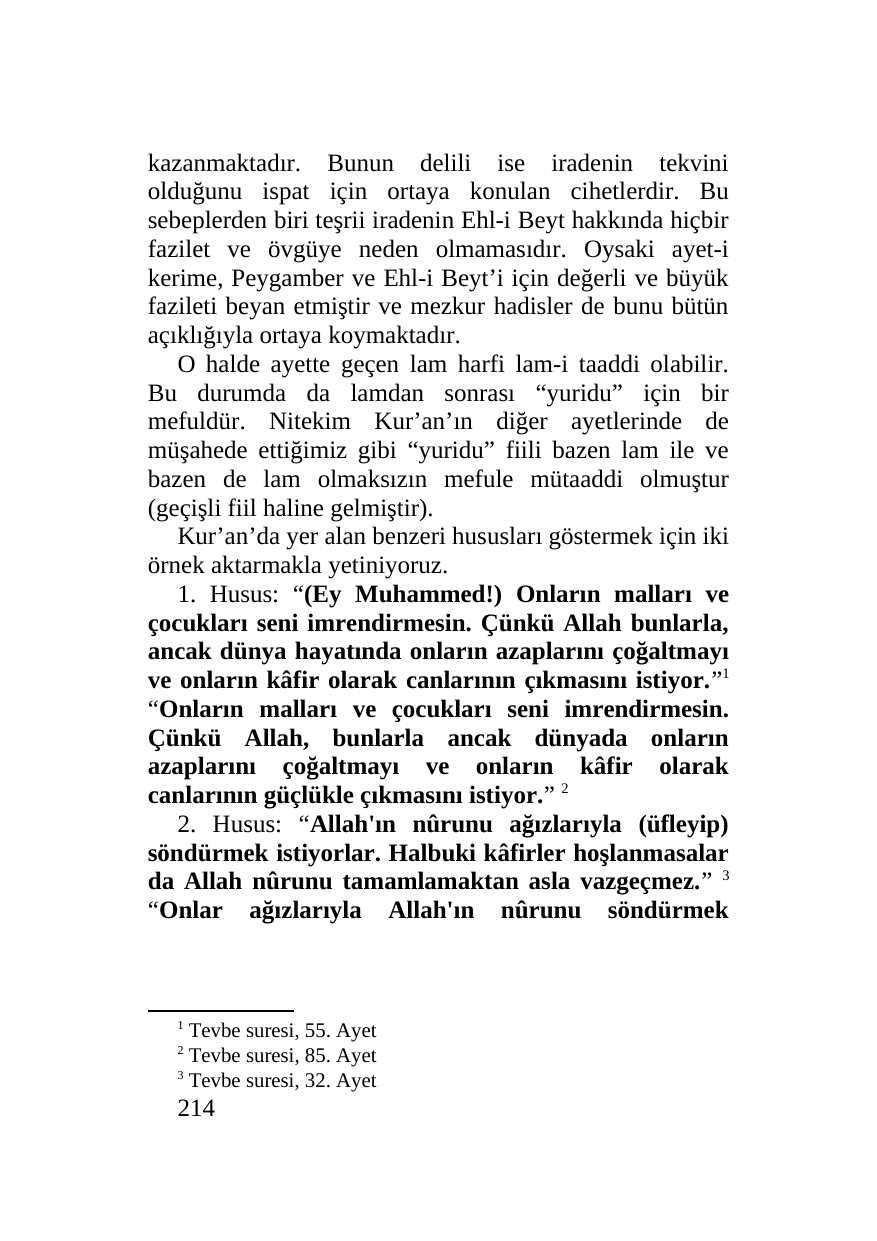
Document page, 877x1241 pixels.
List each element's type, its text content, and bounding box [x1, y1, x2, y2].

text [148, 809, 729, 924]
text Kur’an’da yer alan benzeri hususları göstermek için iki örnek aktarmakla yetiniyoruz. [148, 521, 729, 579]
text O halde ayette geçen lam harfi lam-i taaddi olabilir. Bu durumda da lamdan sonrası “yuridu” için bir mefuldür. Nitekim Kur’an’ın diğer ayetlerinde de müşahede ettiğimiz gibi “yuridu” fiili bazen lam ile ve bazen de lam olmaksızın mefule mütaaddi olmuştur (geçişli fiil haline gelmiştir). [148, 349, 729, 521]
text 1. Husus: “(Ey Muhammed!) Onların malları ve çocukları seni imrendirmesin. Çünkü Allah bunlarla, ancak dünya hayatında onların azaplarını çoğaltmayı ve onların kâfir olarak canlarının çıkmasını istiyor.” “Onların malları ve çocukları seni imrendirmesin. Çünkü Allah, bunlarla ancak dünyada onların azaplarını çoğaltmayı ve onların kâfir olarak canlarının güçlükle çıkmasını istiyor.” [148, 579, 729, 809]
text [148, 148, 729, 349]
